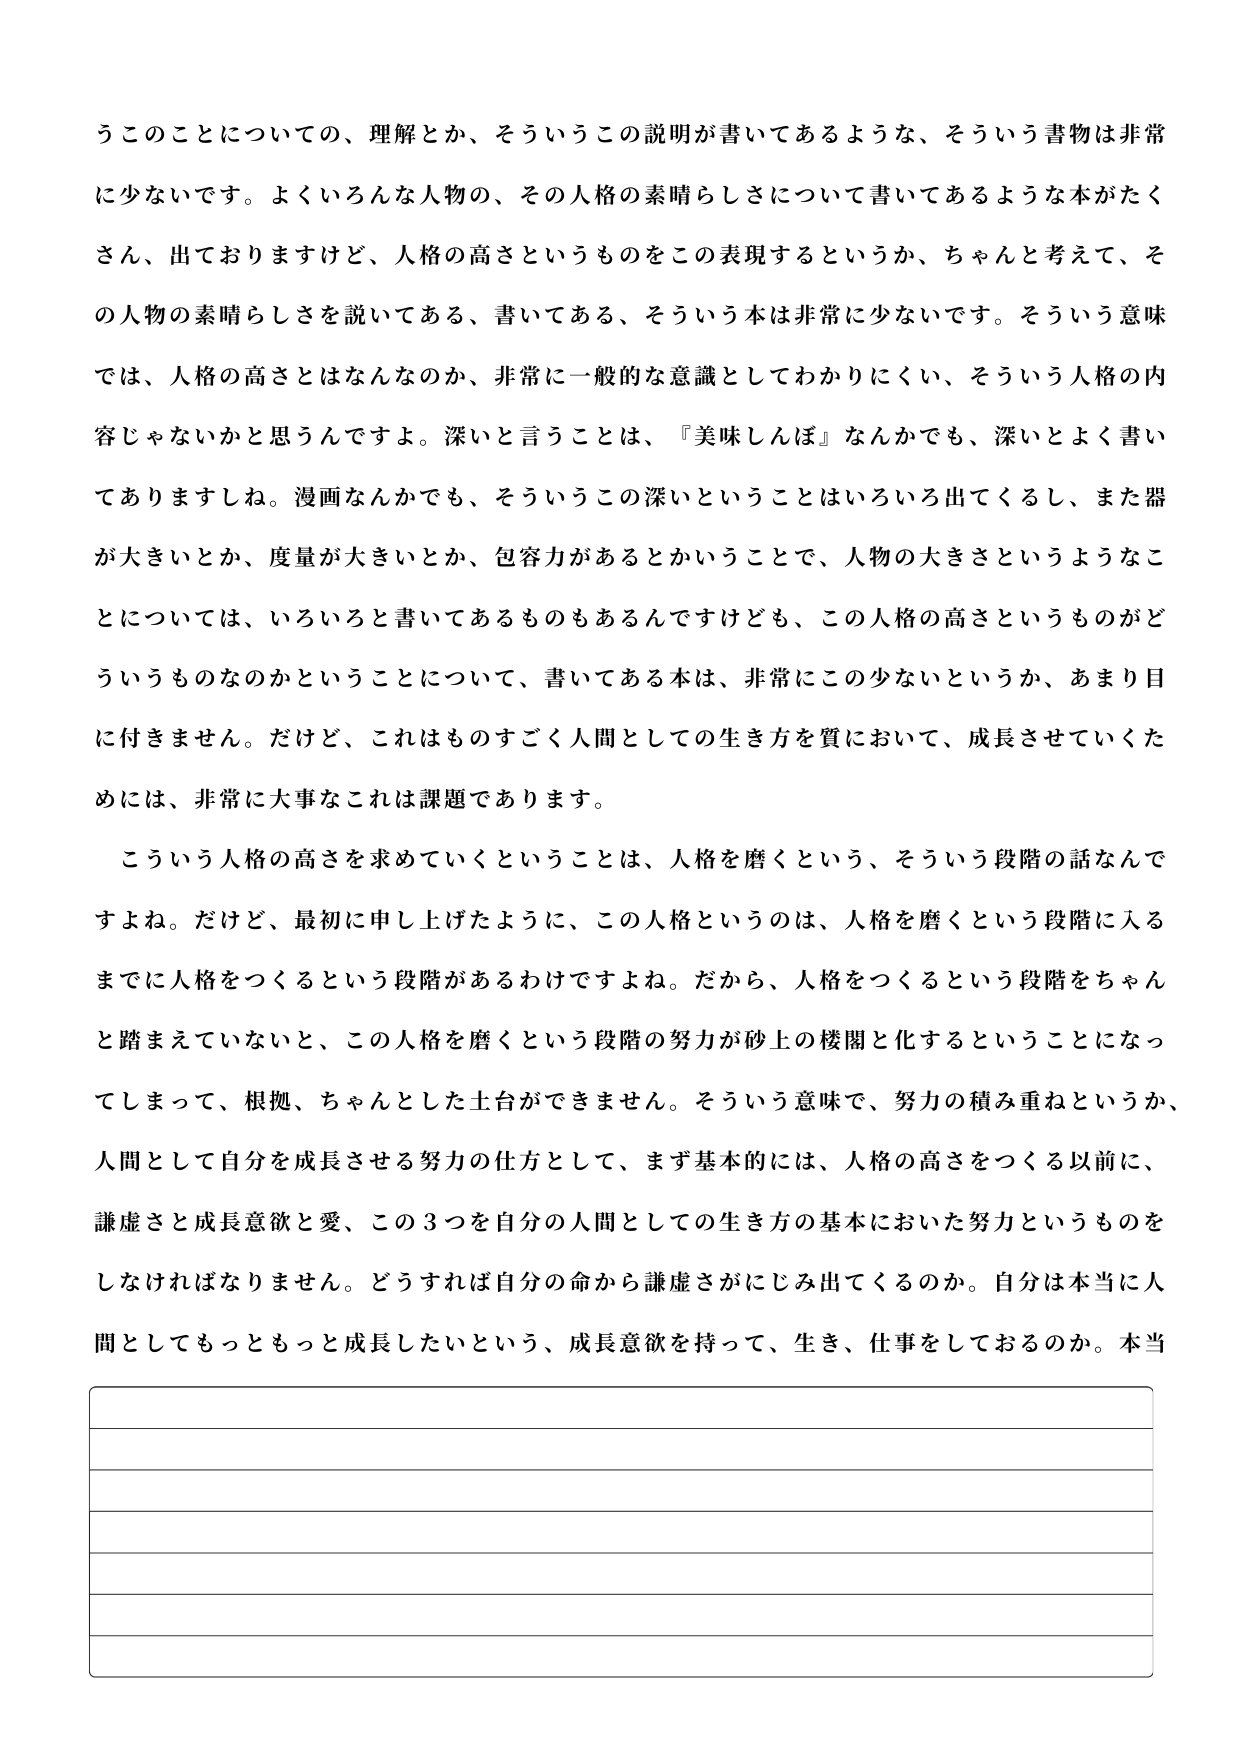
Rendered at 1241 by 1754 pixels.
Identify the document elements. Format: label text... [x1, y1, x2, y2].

picture [88, 1386, 1154, 1678]
